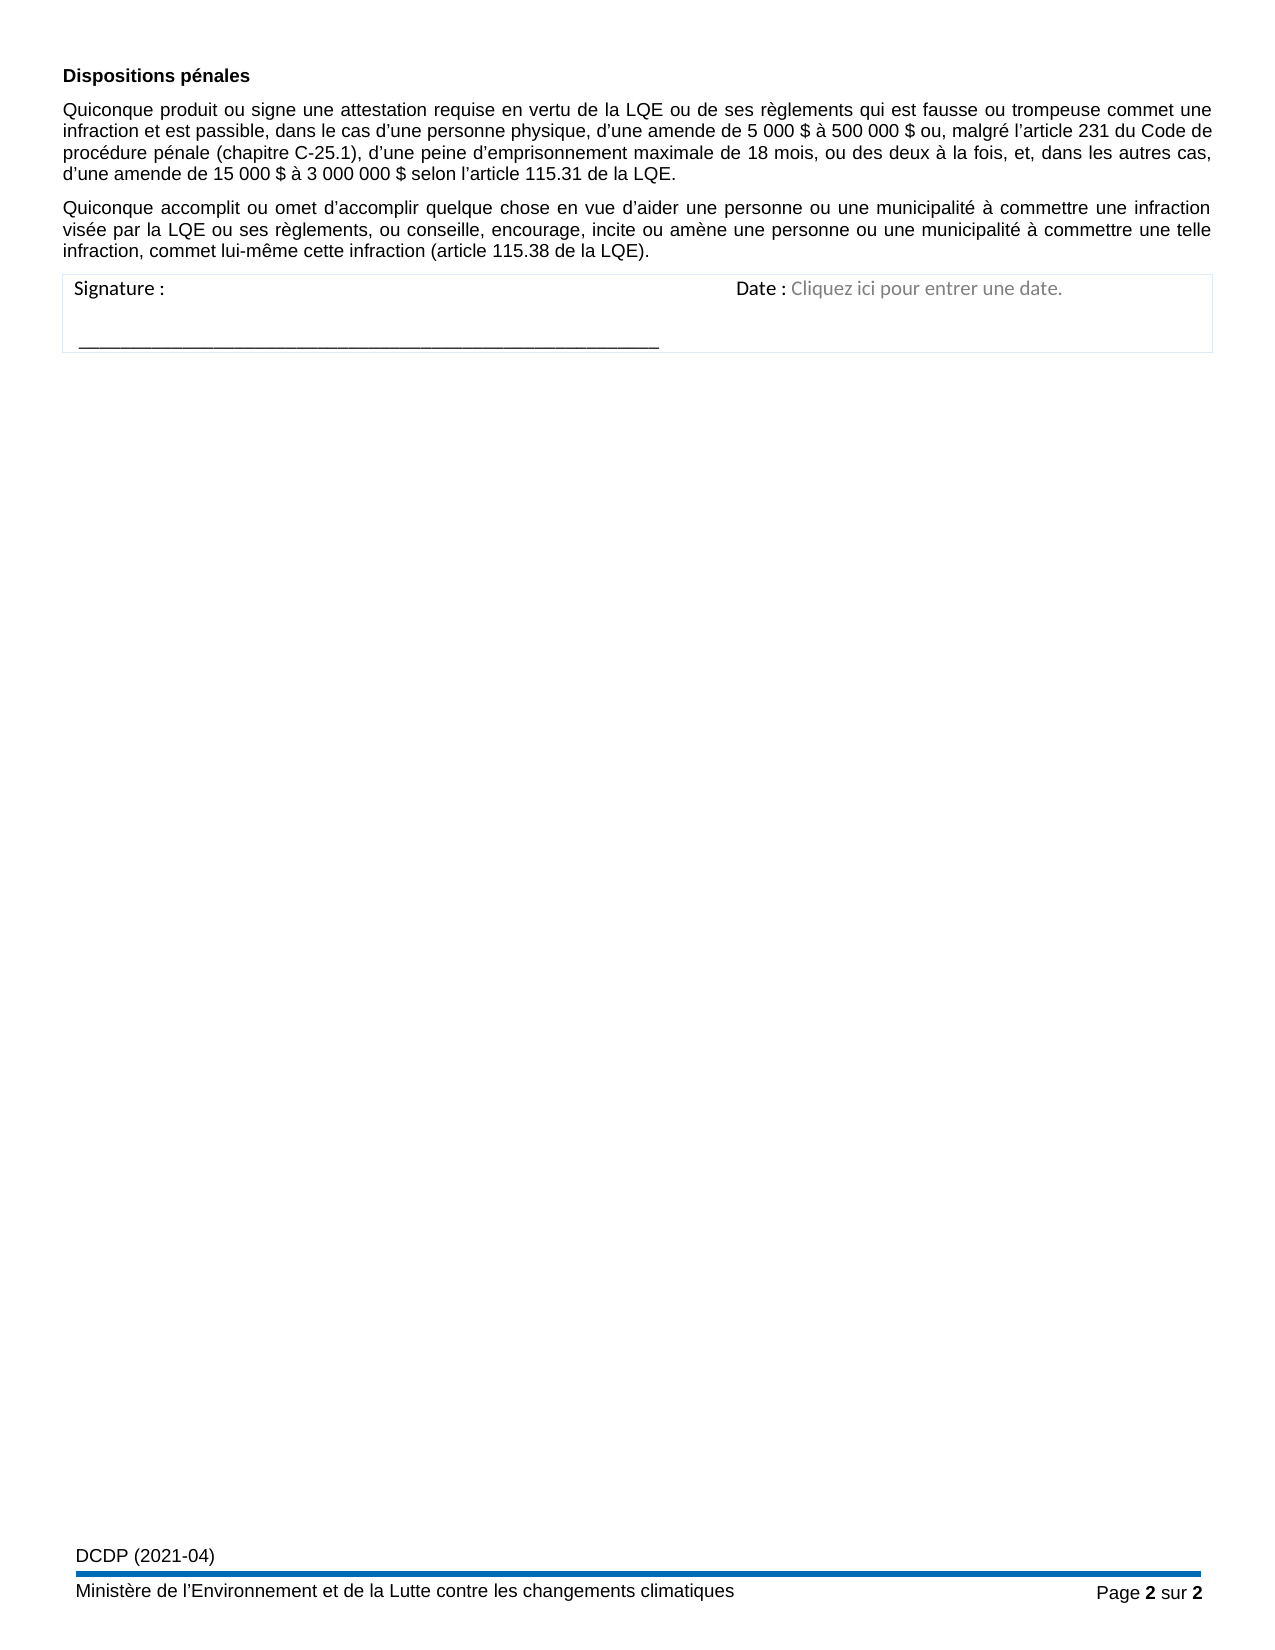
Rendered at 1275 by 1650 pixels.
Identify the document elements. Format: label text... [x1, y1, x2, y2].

table_header Signature : ________________________________________________________ [63, 275, 725, 352]
table_header Date : [725, 275, 1212, 352]
text Quiconque accomplit ou omet d’accomplir quelque chose en vue d’aider une personne ou une municipalité à commettre une infraction visée par la LQE ou ses règlements, ou conseille, encourage, incite ou amène une personne ou une municipalité à commettre une telle infraction, commet lui-même cette infraction (article 115.38 de la LQE). [63, 197, 1212, 262]
text Quiconque produit ou signe une attestation requise en vertu de la LQE ou de ses règlements qui est fausse ou trompeuse commet une infraction et est passible, dans le cas d’une personne physique, d’une amende de 5 000 $ à 500 000 $ ou, malgré l’article 231 du Code de procédure pénale (chapitre C-25.1), d’une peine d’emprisonnement maximale de 18 mois, ou des deux à la fois, et, dans les autres cas, d’une amende de 15 000 $ à 3 000 000 $ selon l’article 115.31 de la LQE. [63, 98, 1212, 185]
text Dispositions pénales [63, 64, 1212, 86]
